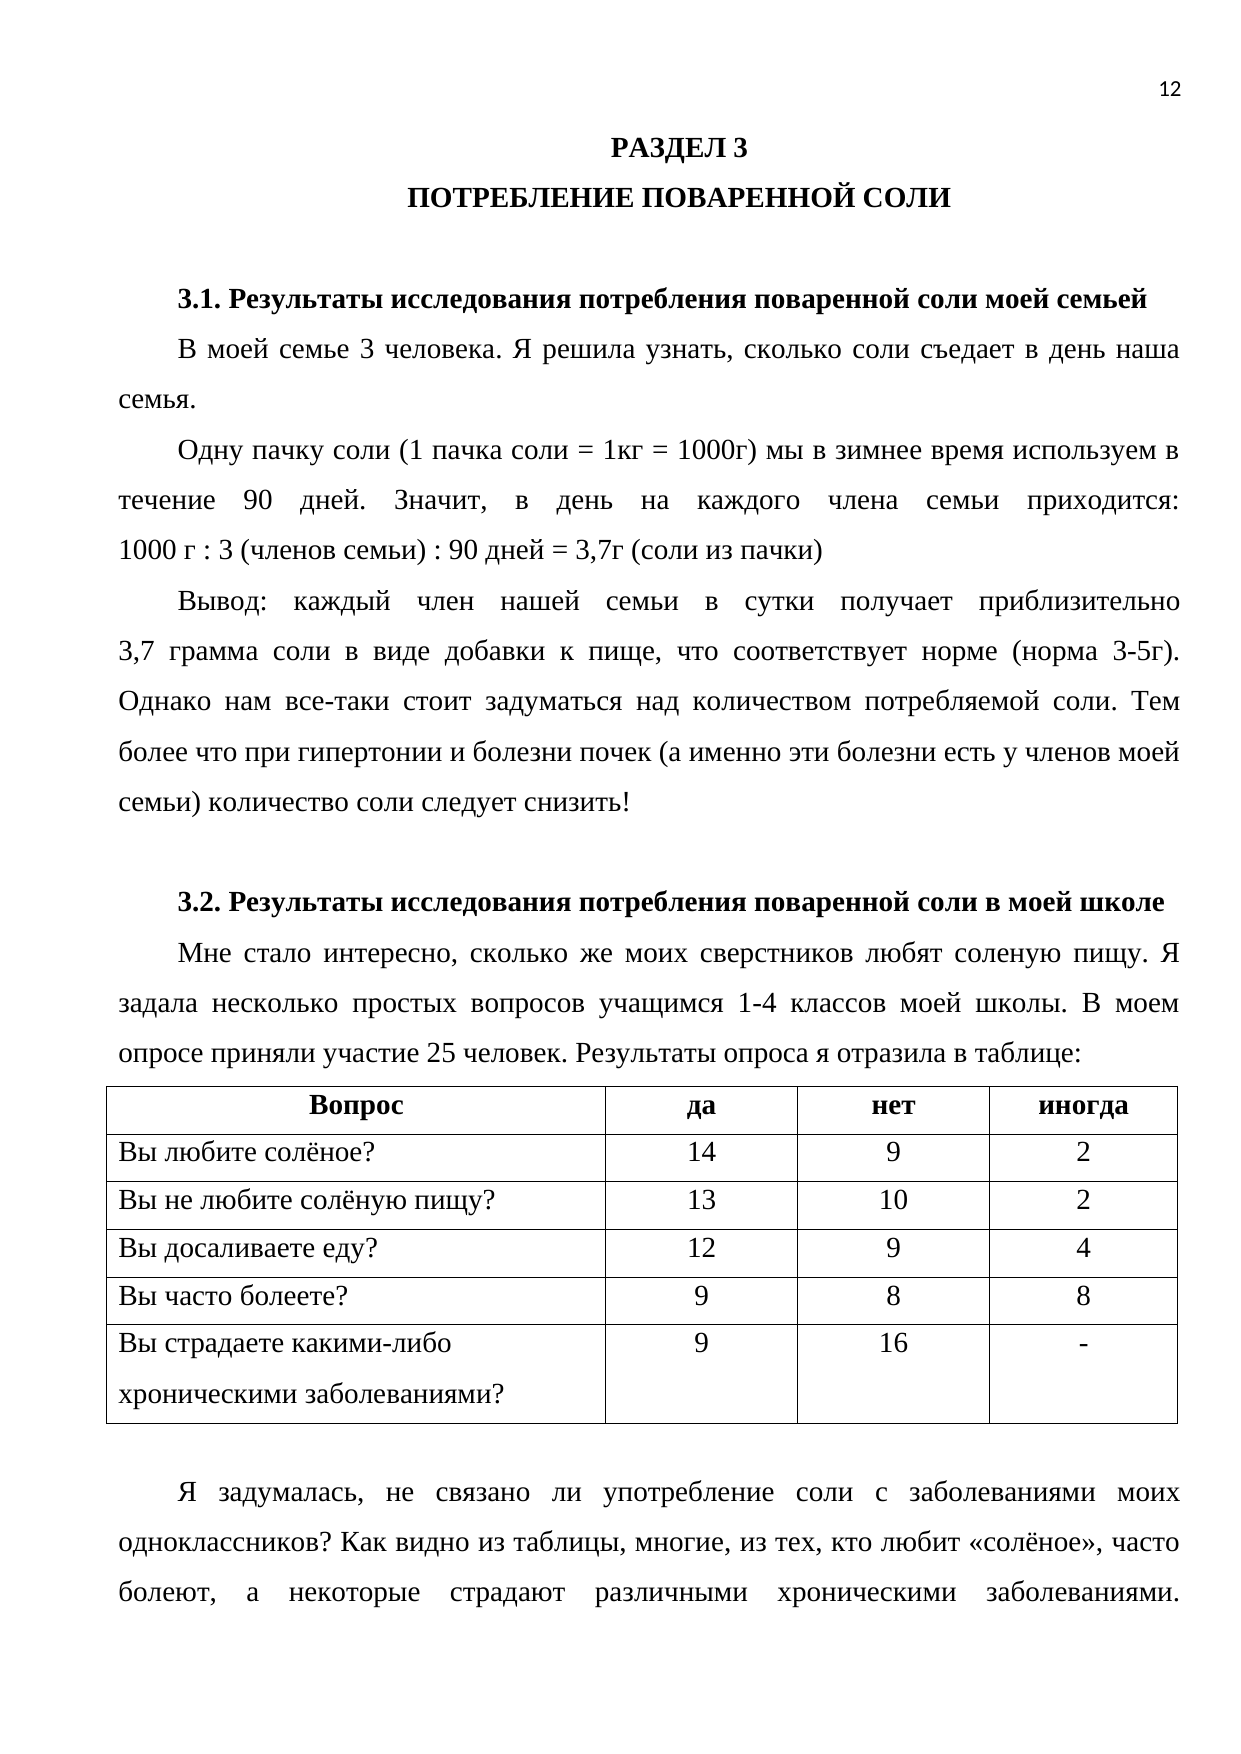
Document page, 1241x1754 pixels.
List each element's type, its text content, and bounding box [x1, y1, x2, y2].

table_cell 8 [798, 1278, 989, 1324]
text Одну пачку соли (1 пачка соли = 1кг = 1000г) мы в зимнее время используем в течение 90 дней. Значит, в день на каждого члена семьи приходится: 1000 г : 3 (членов семьи) : 90 дней = 3,7г (соли из пачки) [118, 432, 1181, 566]
table_cell 4 [990, 1230, 1177, 1277]
table_cell 14 [606, 1135, 797, 1181]
table_header нет [798, 1087, 989, 1133]
table_cell 9 [606, 1278, 797, 1324]
table_header иногда [990, 1087, 1177, 1133]
table_cell Вы часто болеете? [107, 1278, 605, 1324]
table_cell 16 [798, 1325, 989, 1422]
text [118, 1474, 1181, 1608]
table_cell 10 [798, 1182, 989, 1229]
text ПОТРЕБЛЕНИЕ ПОВАРЕННОЙ СОЛИ [118, 180, 1181, 214]
table_cell 9 [606, 1325, 797, 1422]
table_cell 2 [990, 1135, 1177, 1181]
table_cell 13 [606, 1182, 797, 1229]
table_cell 9 [798, 1135, 989, 1181]
table_cell 2 [990, 1182, 1177, 1229]
text 3.2. Результаты исследования потребления поваренной соли в моей школе [118, 884, 1181, 918]
table_cell Вы страдаете какими-либо хроническими заболеваниями? [107, 1325, 605, 1422]
table_cell - [990, 1325, 1177, 1422]
table_cell Вы досаливаете еду? [107, 1230, 605, 1277]
text 3.1. Результаты исследования потребления поваренной соли моей семьей [118, 281, 1181, 314]
table_header да [606, 1087, 797, 1133]
text Мне стало интересно, сколько же моих сверстников любят соленую пищу. Я задала несколько простых вопросов учащимся 1-4 классов моей школы. В моем опросе приняли участие 25 человек. Результаты опроса я отразила в таблице: [118, 935, 1181, 1069]
table_cell 8 [990, 1278, 1177, 1324]
text В моей семье 3 человека. Я решила узнать, сколько соли съедает в день наша семья. [118, 331, 1181, 415]
table_cell 12 [606, 1230, 797, 1277]
text Вывод: каждый член нашей семьи в сутки получает приблизительно 3,7 грамма соли в виде добавки к пище, что соответствует норме (норма 3-5г). Однако нам все-таки стоит задуматься над количеством потребляемой соли. Тем более что при гипертонии и болезни почек (а именно эти болезни есть у членов моей семьи) количество соли следует снизить! [118, 583, 1181, 817]
table_cell Вы любите солёное? [107, 1135, 605, 1181]
table_cell Вы не любите солёную пищу? [107, 1182, 605, 1229]
text РАЗДЕЛ 3 [118, 130, 1181, 163]
table_header Вопрос [107, 1087, 605, 1133]
table_cell 9 [798, 1230, 989, 1277]
